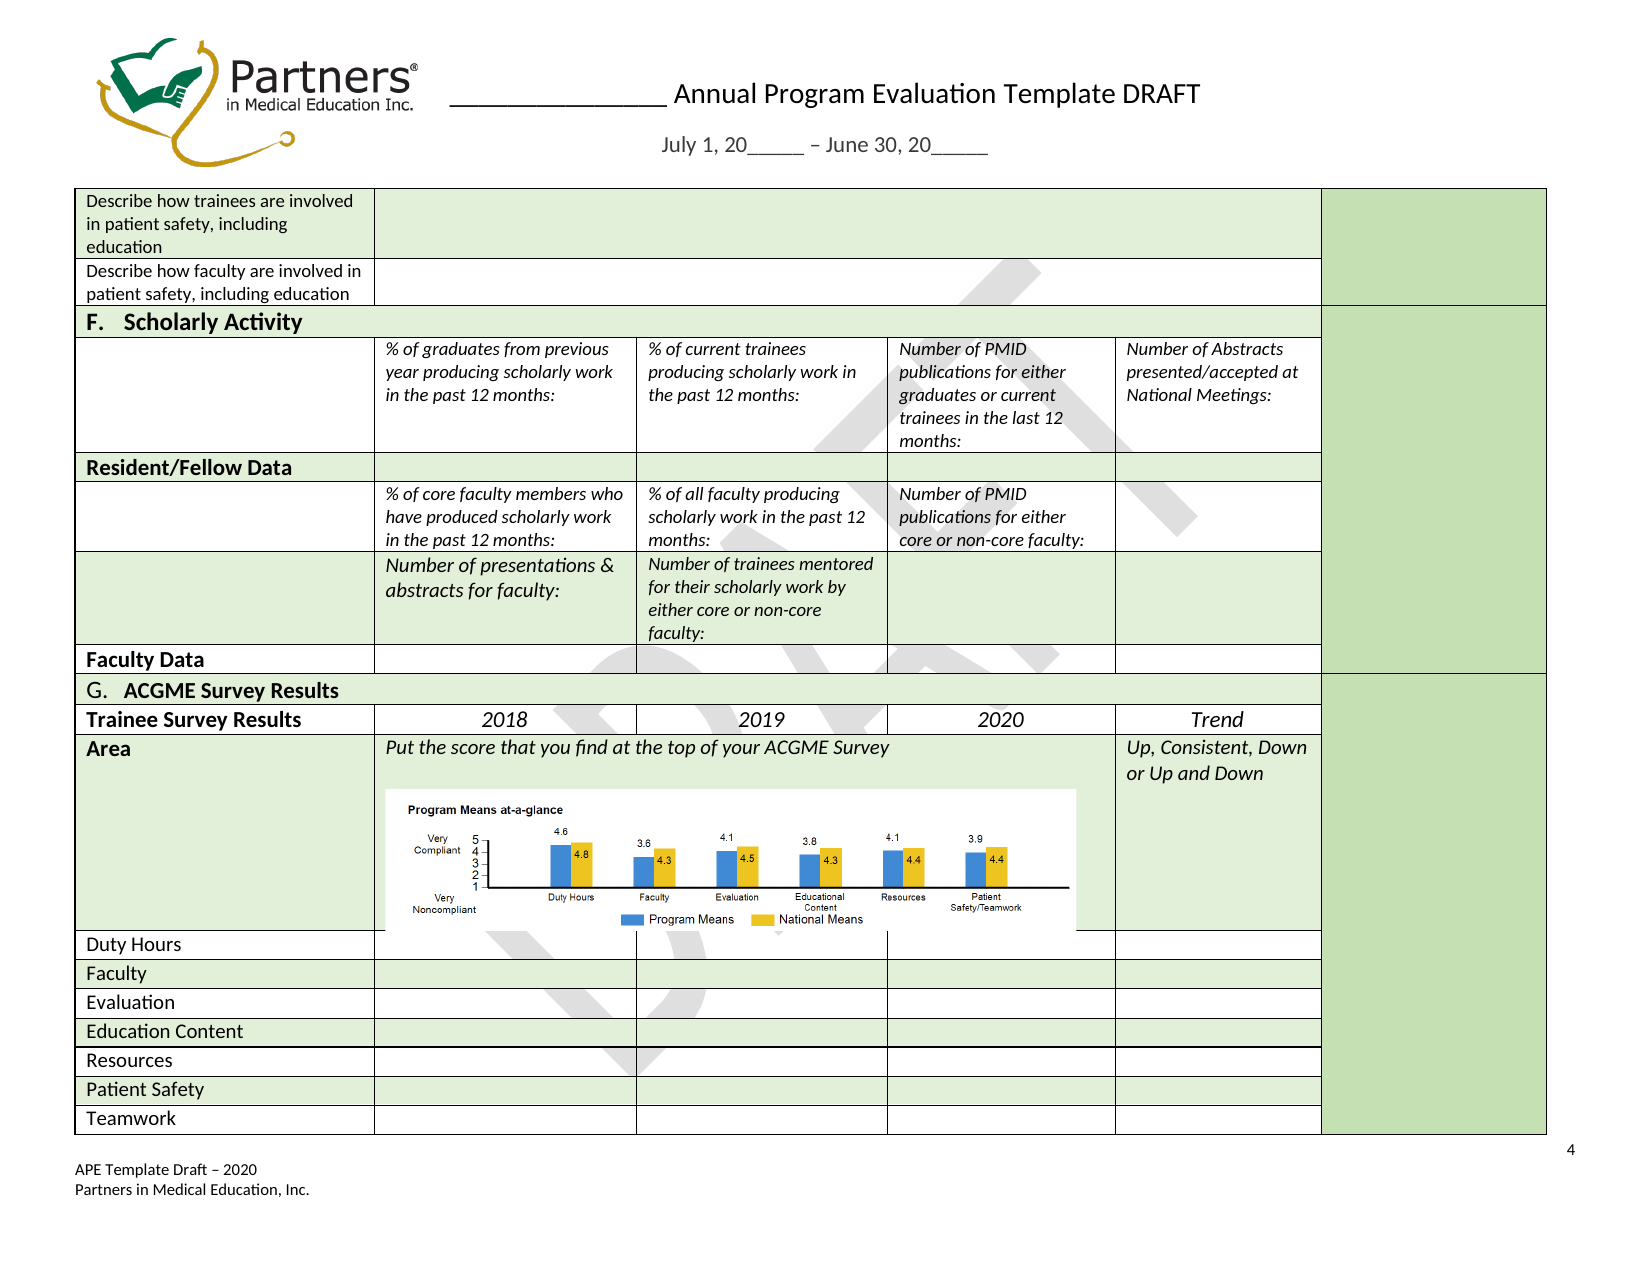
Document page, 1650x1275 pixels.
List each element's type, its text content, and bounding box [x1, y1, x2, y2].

table_cell [637, 1106, 887, 1134]
table_cell [888, 552, 1115, 644]
table_cell Trend [1116, 705, 1321, 733]
table_cell [76, 482, 374, 551]
table_cell [888, 645, 1115, 673]
table_cell Resident/Fellow Data [76, 453, 374, 481]
table_cell [637, 1077, 887, 1104]
table_cell [888, 931, 1115, 959]
table_cell [375, 1048, 636, 1076]
table_cell Education Content [76, 1019, 374, 1046]
table_cell Number of trainees mentored for their scholarly work by either core or non-core faculty: [637, 552, 887, 644]
table_cell [375, 1077, 636, 1104]
table_cell [375, 189, 1321, 258]
table_cell [888, 960, 1115, 988]
table_cell [1116, 453, 1321, 481]
table_cell [888, 453, 1115, 481]
table_cell 2019 [637, 705, 887, 733]
table_cell Teamwork [76, 1106, 374, 1134]
table_cell [888, 989, 1115, 1017]
table_cell [637, 931, 887, 959]
table_cell Patient Safety [76, 1077, 374, 1104]
table_cell [637, 1048, 887, 1076]
table_cell [1116, 482, 1321, 551]
table_cell % of all faculty producing scholarly work in the past 12 months: [637, 482, 887, 551]
table_cell [375, 645, 636, 673]
table_cell Faculty Data [76, 645, 374, 673]
picture [385, 789, 1077, 931]
table_cell [1322, 674, 1546, 1134]
table_cell [1116, 1019, 1321, 1046]
table_cell [76, 552, 374, 644]
table_cell [375, 1106, 636, 1134]
table_cell Up, Consistent, Down or Up and Down [1116, 735, 1321, 930]
table_cell [1116, 1077, 1321, 1104]
table_cell [888, 1019, 1115, 1046]
table_cell Describe how trainees are involved in patient safety, including education [76, 189, 374, 258]
table_cell Number of presentations & abstracts for faculty: [375, 552, 636, 644]
table_cell Evaluation [76, 989, 374, 1017]
table_cell [1116, 960, 1321, 988]
table_cell Trainee Survey Results [76, 705, 374, 733]
table_cell Scholarly Activity [76, 306, 1321, 337]
table_cell [375, 259, 1321, 305]
table_cell [888, 1048, 1115, 1076]
table_cell [1116, 931, 1321, 959]
table_cell [375, 960, 636, 988]
table_cell [637, 989, 887, 1017]
table_cell [1116, 552, 1321, 644]
table_cell [1322, 189, 1546, 305]
picture [96, 38, 418, 167]
table_cell Number of Abstracts presented/accepted at National Meetings: [1116, 338, 1321, 452]
table_cell Number of PMID publications for either graduates or current trainees in the last 12 months: [888, 338, 1115, 452]
table_cell [375, 1019, 636, 1046]
table_cell [888, 1106, 1115, 1134]
table_cell 2018 [375, 705, 636, 733]
table_cell ACGME Survey Results [76, 674, 1321, 704]
table_cell Number of PMID publications for either core or non-core faculty: [888, 482, 1115, 551]
table_cell [888, 1077, 1115, 1104]
table_cell 2020 [888, 705, 1115, 733]
table_cell [637, 645, 887, 673]
table_cell Duty Hours [76, 931, 374, 959]
table_cell [1116, 1048, 1321, 1076]
table_cell Put the score that you find at the top of your ACGME Survey [375, 735, 1115, 930]
table_cell [76, 338, 374, 452]
table_cell [1116, 645, 1321, 673]
table_cell [1116, 989, 1321, 1017]
table_cell [1116, 1106, 1321, 1134]
table_cell % of graduates from previous year producing scholarly work in the past 12 months: [375, 338, 636, 452]
table_cell [637, 453, 887, 481]
table_cell Describe how faculty are involved in patient safety, including education [76, 259, 374, 305]
table_cell % of core faculty members who have produced scholarly work in the past 12 months: [375, 482, 636, 551]
table_cell [637, 1019, 887, 1046]
table_cell Faculty [76, 960, 374, 988]
table_cell Area [76, 735, 374, 930]
table_cell Resources [76, 1048, 374, 1076]
table_cell [375, 453, 636, 481]
table_cell [1322, 306, 1546, 673]
table_cell % of current trainees producing scholarly work in the past 12 months: [637, 338, 887, 452]
table_cell [637, 960, 887, 988]
table_cell [375, 931, 636, 959]
table_cell [375, 989, 636, 1017]
